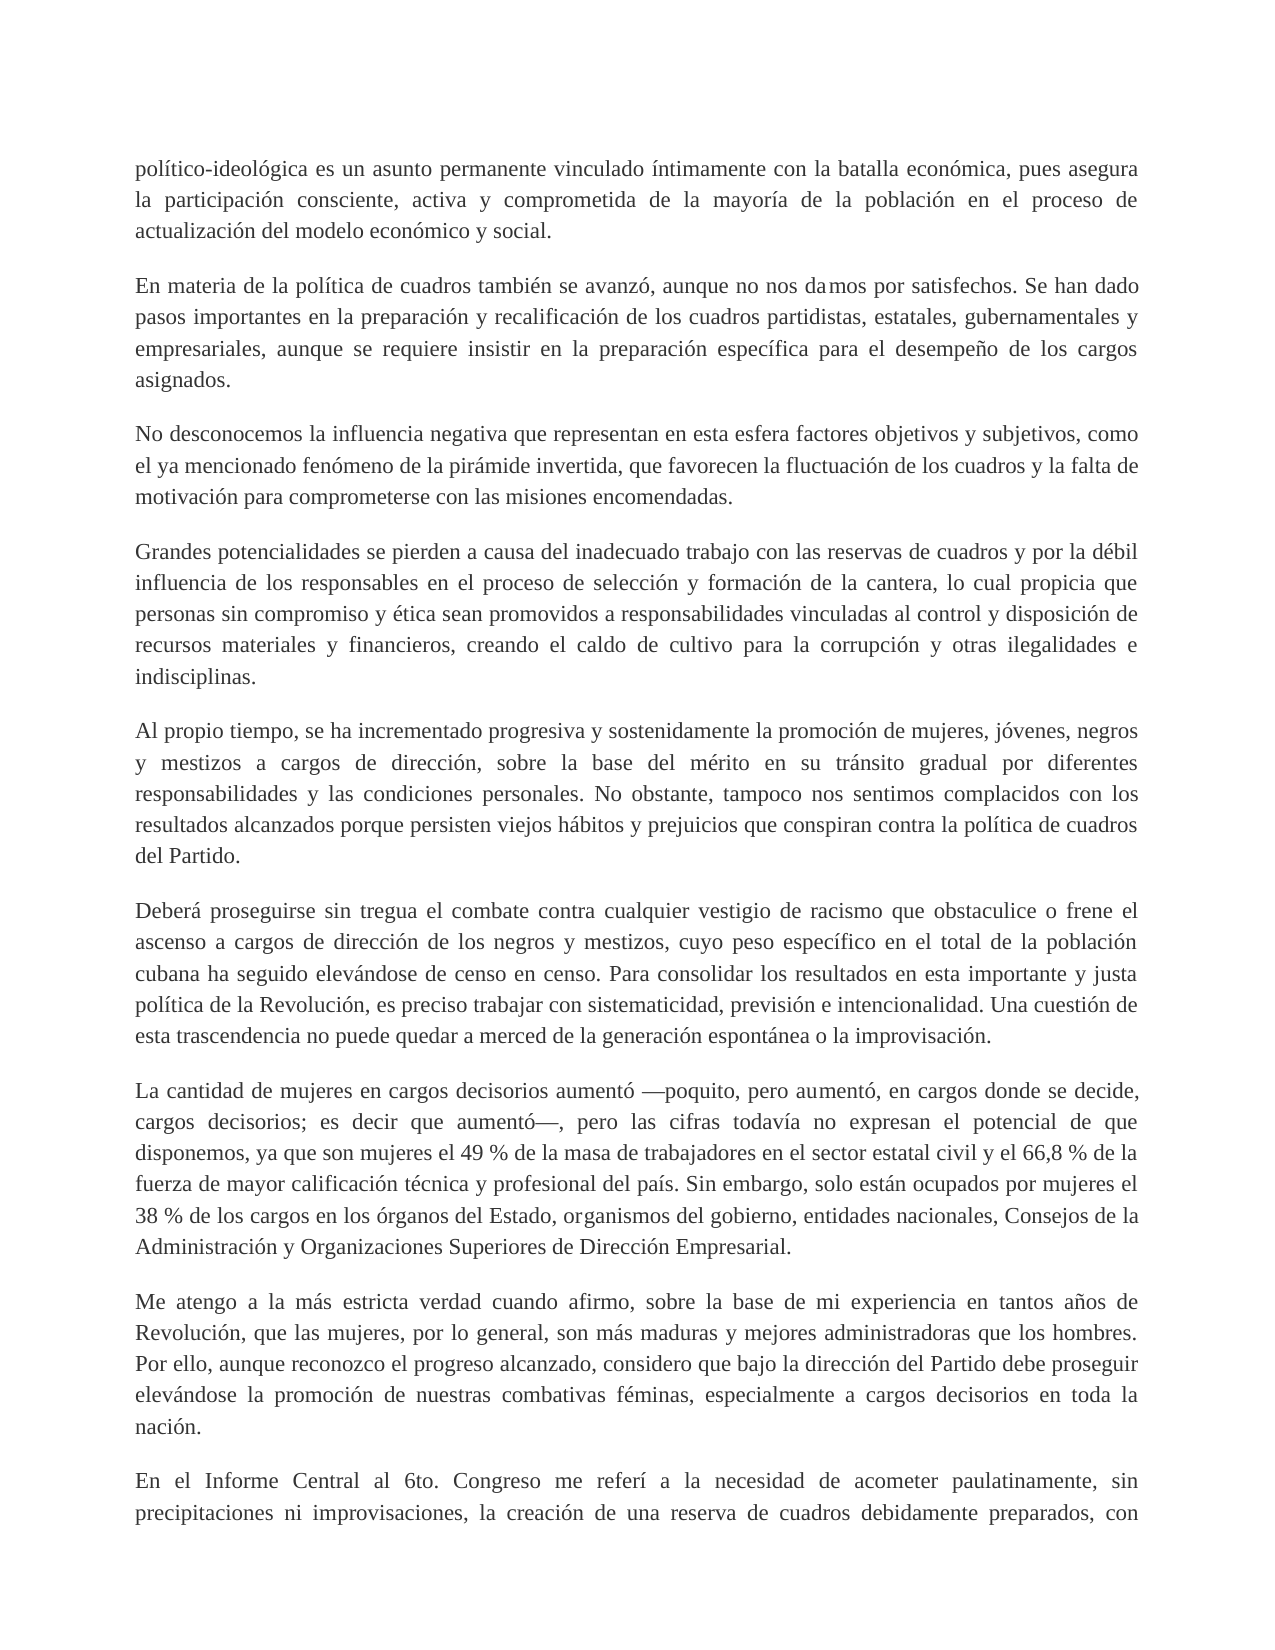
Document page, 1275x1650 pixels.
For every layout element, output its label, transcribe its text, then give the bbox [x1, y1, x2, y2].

text Deberá proseguirse sin tregua el combate contra cualquier vestigio de racismo que obstaculice o frene el ascenso a cargos de dirección de los negros y mestizos, cuyo peso específico en el total de la población cubana ha seguido elevándose de censo en censo. Para consolidar los resultados en esta importante y justa política de la Revolución, es preciso trabajar con sistematicidad, previsión e intencionalidad. Una cuestión de esta trascendencia no puede quedar a merced de la generación espontánea o la improvisación. [135, 892, 1140, 1048]
text Me atengo a la más estricta verdad cuando afirmo, sobre la base de mi experiencia en tantos años de Revolución, que las mujeres, por lo general, son más maduras y mejores administradoras que los hombres. Por ello, aunque reconozco el progreso alcanzado, considero que bajo la dirección del Partido debe proseguir elevándose la promoción de nuestras combativas féminas, especialmente a cargos decisorios en toda la nación. [135, 1283, 1140, 1439]
text La cantidad de mujeres en cargos decisorios aumentó —poquito, pero aumentó, en cargos donde se decide, cargos decisorios; es decir que aumentó—, pero las cifras todavía no expresan el potencial de que disponemos, ya que son mujeres el 49 % de la masa de trabajadores en el sector estatal civil y el 66,8 % de la fuerza de mayor calificación técnica y profesional del país. Sin embargo, solo están ocupados por mujeres el 38 % de los cargos en los órganos del Estado, organismos del gobierno, entidades nacionales, Consejos de la Administración y Organizaciones Superiores de Dirección Empresarial. [135, 1072, 1140, 1259]
text No desconocemos la influencia negativa que representan en esta esfera factores objetivos y subjetivos, como el ya mencionado fenómeno de la pirámide invertida, que favorecen la fluctuación de los cuadros y la falta de motivación para comprometerse con las misiones encomendadas. [135, 416, 1140, 509]
text En materia de la política de cuadros también se avanzó, aunque no nos damos por satisfechos. Se han dado pasos importantes en la preparación y recalificación de los cuadros partidistas, estatales, gubernamentales y empresariales, aunque se requiere insistir en la preparación específica para el desempeño de los cargos asignados. [135, 267, 1140, 392]
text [135, 150, 1140, 244]
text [135, 1462, 1140, 1525]
text Grandes potencialidades se pierden a causa del inadecuado trabajo con las reservas de cuadros y por la débil influencia de los responsables en el proceso de selección y formación de la cantera, lo cual propicia que personas sin compromiso y ética sean promovidos a responsabilidades vinculadas al control y disposición de recursos materiales y financieros, creando el caldo de cultivo para la corrupción y otras ilegalidades e indisciplinas. [135, 533, 1140, 689]
text Al propio tiempo, se ha incrementado progresiva y sostenidamente la promoción de mujeres, jóvenes, negros y mestizos a cargos de dirección, sobre la base del mérito en su tránsito gradual por diferentes responsabilidades y las condiciones personales. No obstante, tampoco nos sentimos complacidos con los resultados alcanzados porque persisten viejos hábitos y prejuicios que conspiran contra la política de cuadros del Partido. [135, 712, 1140, 869]
